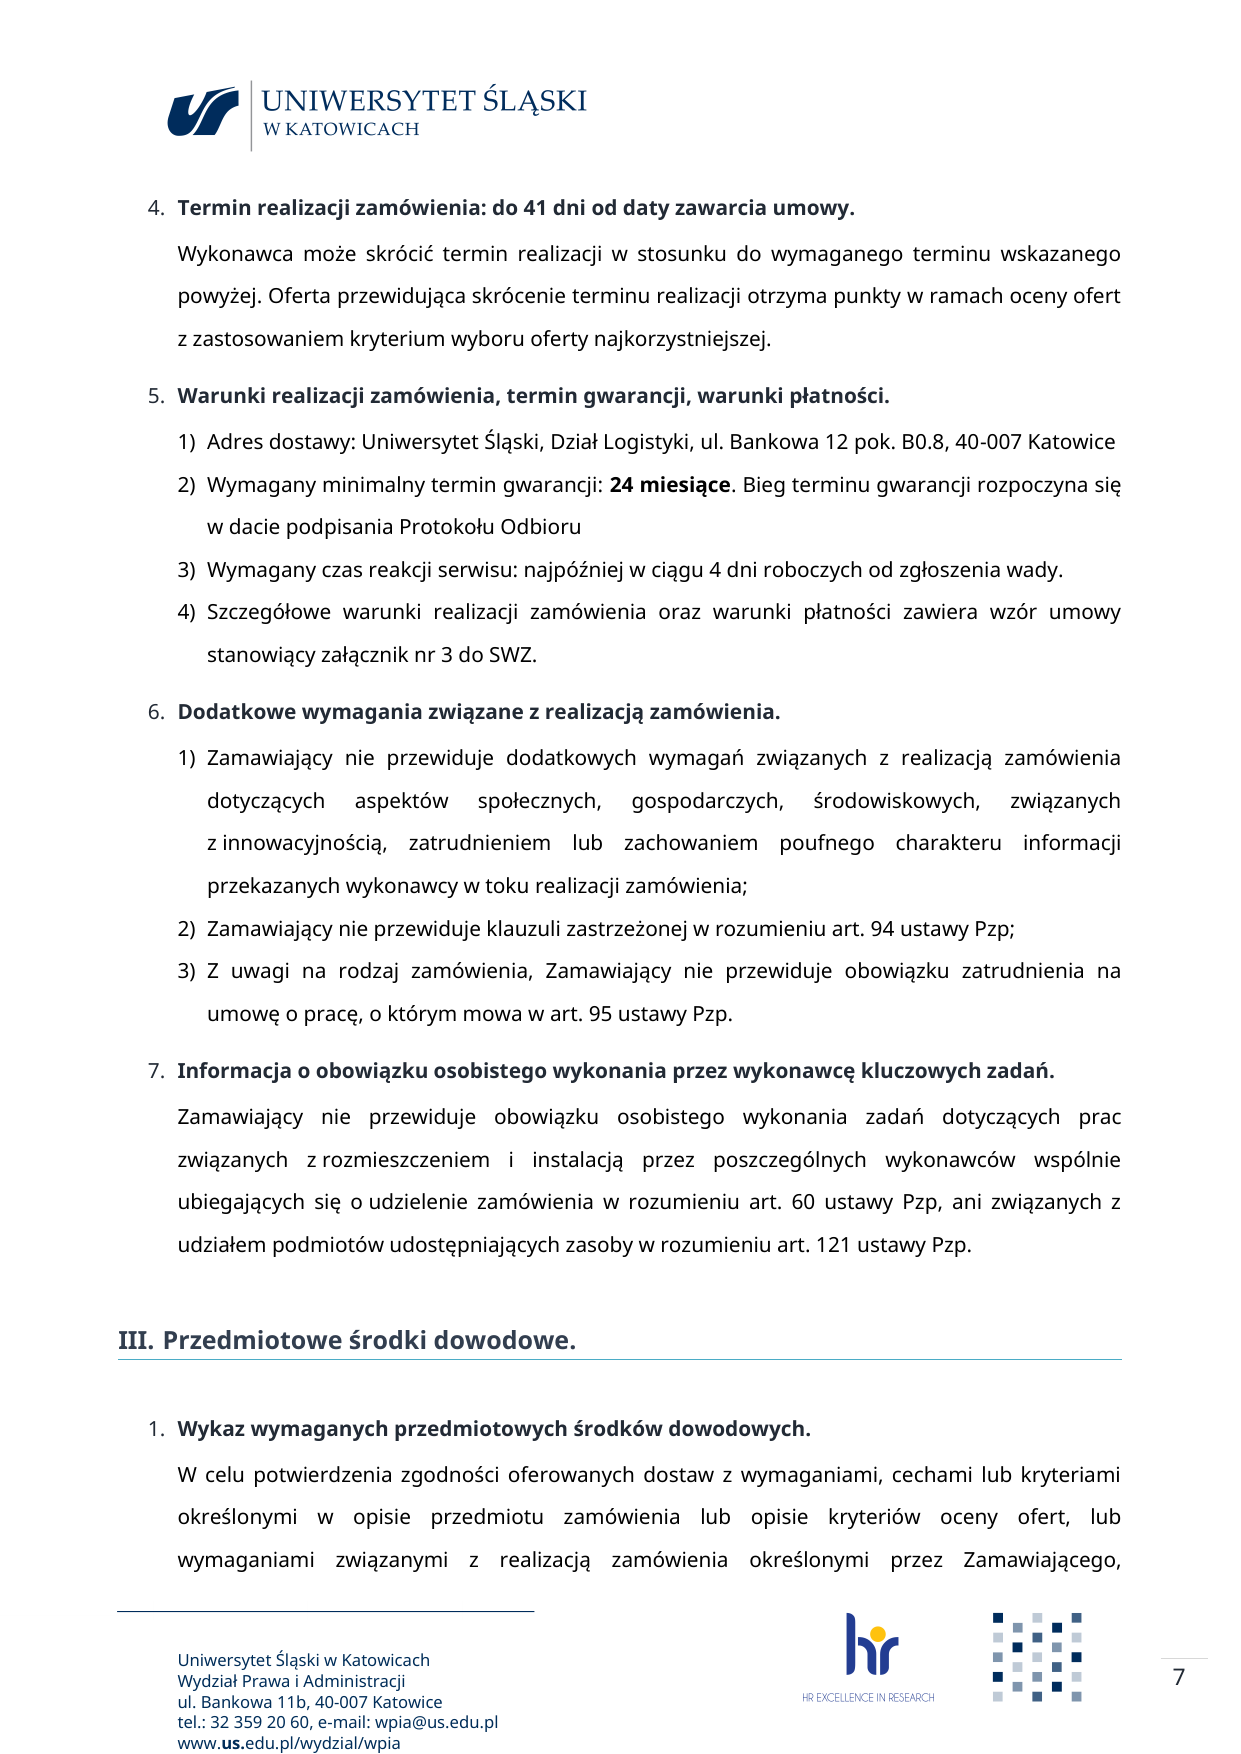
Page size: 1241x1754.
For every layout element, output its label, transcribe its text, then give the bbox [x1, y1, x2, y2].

picture [734, 1573, 1111, 1731]
subtitle Szczegółowe warunki realizacji zamówienia oraz warunki płatności zawiera wzór umowy stanowiący załącznik nr 3 do SWZ. [177, 597, 1122, 668]
subtitle Dodatkowe wymagania związane z realizacją zamówienia. [148, 697, 1122, 726]
subtitle Informacja o obowiązku osobistego wykonania przez wykonawcę kluczowych zadań. [148, 1056, 1122, 1084]
subtitle Wykonawca może skrócić termin realizacji w stosunku do wymaganego terminu wskazanego powyżej. Oferta przewidująca skrócenie terminu realizacji otrzyma punkty w ramach oceny ofert z zastosowaniem kryterium wyboru oferty najkorzystniejszej. [177, 239, 1122, 352]
subtitle Przedmiotowe środki dowodowe. [118, 1323, 1122, 1359]
subtitle Wymagany czas reakcji serwisu: najpóźniej w ciągu 4 dni roboczych od zgłoszenia wady. [177, 555, 1122, 583]
subtitle Wykaz wymaganych przedmiotowych środków dowodowych. [148, 1414, 1122, 1442]
subtitle Adres dostawy: Uniwersytet Śląski, Dział Logistyki, ul. Bankowa 12 pok. B0.8, 40-007 Katowice [177, 427, 1122, 456]
picture [0, 1601, 535, 1620]
picture [49, 0, 1241, 187]
subtitle Zamawiający nie przewiduje klauzuli zastrzeżonej w rozumieniu art. 94 ustawy Pzp; [177, 914, 1122, 942]
subtitle Wymagany minimalny termin gwarancji: 24 miesiące. Bieg terminu gwarancji rozpoczyna się w dacie podpisania Protokołu Odbioru [177, 470, 1122, 541]
subtitle Zamawiający nie przewiduje dodatkowych wymagań związanych z realizacją zamówienia dotyczących aspektów społecznych, gospodarczych, środowiskowych, związanych z innowacyjnością, zatrudnieniem lub zachowaniem poufnego charakteru informacji przekazanych wykonawcy w toku realizacji zamówienia; [177, 743, 1122, 899]
text Zamawiający nie przewiduje obowiązku osobistego wykonania zadań dotyczących prac związanych z rozmieszczeniem i instalacją przez poszczególnych wykonawców wspólnie ubiegających się o udzielenie zamówienia w rozumieniu art. 60 ustawy Pzp, ani związanych z udziałem podmiotów udostępniających zasoby w rozumieniu art. 121 ustawy Pzp. [177, 1102, 1122, 1258]
subtitle Z uwagi na rodzaj zamówienia, Zamawiający nie przewiduje obowiązku zatrudnienia na umowę o pracę, o którym mowa w art. 95 ustawy Pzp. [177, 956, 1122, 1027]
subtitle Warunki realizacji zamówienia, termin gwarancji, warunki płatności. [148, 381, 1122, 409]
subtitle Termin realizacji zamówienia: do 41 dni od daty zawarcia umowy. [148, 193, 1122, 221]
